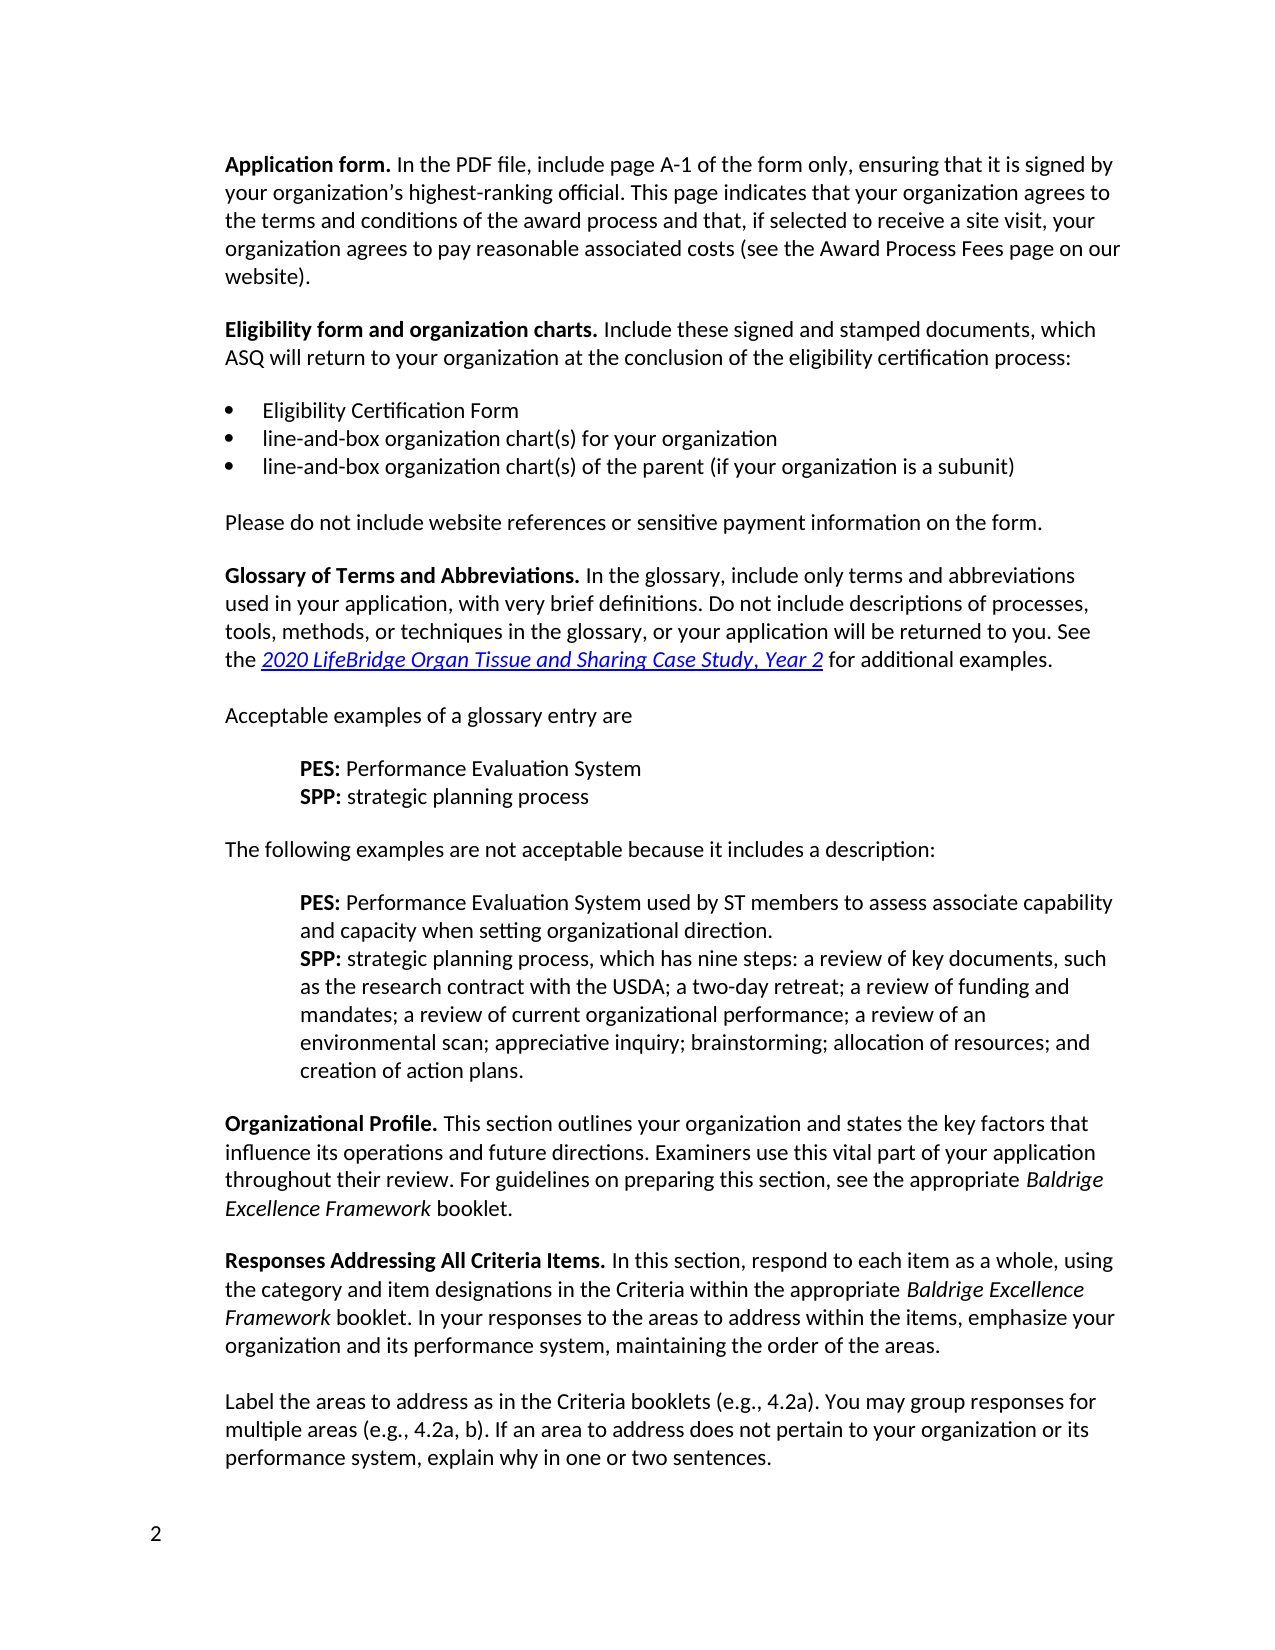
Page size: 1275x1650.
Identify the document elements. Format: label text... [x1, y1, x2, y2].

text Eligibility form and organization charts. Include these signed and stamped documents, which ASQ will return to your organization at the conclusion of the eligibility certification process: [225, 315, 1125, 371]
text Glossary of Terms and Abbreviations. In the glossary, include only terms and abbreviations used in your application, with very brief definitions. Do not include descriptions of processes, tools, methods, or techniques in the glossary, or your application will be returned to you. See the 2020 LifeBridge Organ Tissue and Sharing Case Study, Year 2 for additional examples. [225, 561, 1125, 673]
text SPP: strategic planning process [300, 782, 1125, 810]
text Organizational Profile. This section outlines your organization and states the key factors that influence its operations and future directions. Examiners use this vital part of your application throughout their review. For guidelines on preparing this section, see the appropriate Baldrige Excellence Framework booklet. [225, 1109, 1125, 1222]
text Application form. In the PDF file, include page A-1 of the form only, ensuring that it is signed by your organization’s highest-ranking official. This page indicates that your organization agrees to the terms and conditions of the award process and that, if selected to receive a site visit, your organization agrees to pay reasonable associated costs (see the Award Process Fees page on our website). [225, 150, 1125, 290]
list Eligibility Certification Form [225, 396, 1125, 424]
text Responses Addressing All Criteria Items. In this section, respond to each item as a whole, using the category and item designations in the Criteria within the appropriate Baldrige Excellence Framework booklet. In your responses to the areas to address within the items, emphasize your organization and its performance system, maintaining the order of the areas. [225, 1247, 1125, 1359]
text PES: Performance Evaluation System used by ST members to assess associate capability and capacity when setting organizational direction. [300, 888, 1125, 944]
text SPP: strategic planning process, which has nine steps: a review of key documents, such as the research contract with the USDA; a two-day retreat; a review of funding and mandates; a review of current organizational performance; a review of an environmental scan; appreciative inquiry; brainstorming; allocation of resources; and creation of action plans. [300, 944, 1125, 1084]
text PES: Performance Evaluation System [300, 754, 1125, 782]
list line-and-box organization chart(s) for your organization [225, 424, 1125, 452]
text The following examples are not acceptable because it includes a description: [225, 835, 1125, 863]
text Acceptable examples of a glossary entry are [225, 701, 1125, 729]
text Please do not include website references or sensitive payment information on the form. [225, 508, 1125, 536]
text Label the areas to address as in the Criteria booklets (e.g., 4.2a). You may group responses for multiple areas (e.g., 4.2a, b). If an area to address does not pertain to your organization or its performance system, explain why in one or two sentences. [225, 1387, 1125, 1471]
list line-and-box organization chart(s) of the parent (if your organization is a subunit) [225, 452, 1125, 480]
